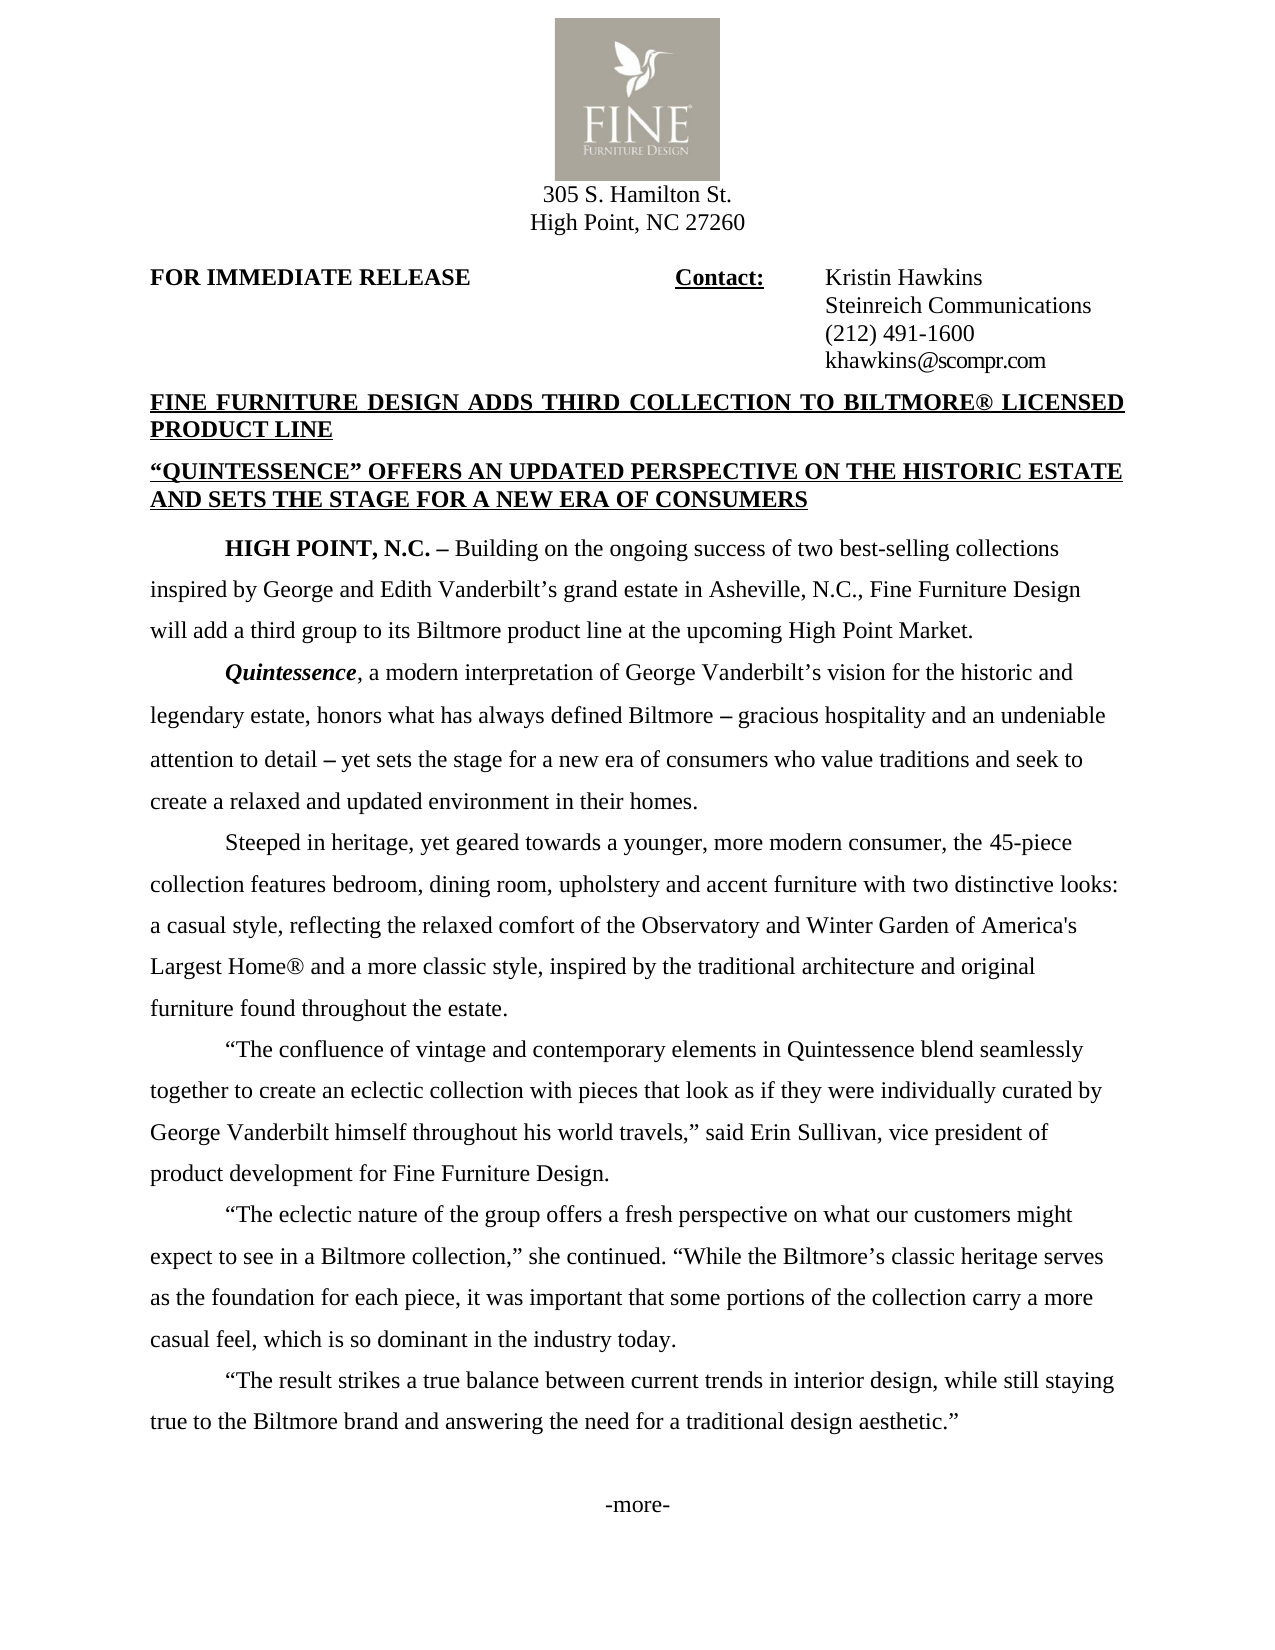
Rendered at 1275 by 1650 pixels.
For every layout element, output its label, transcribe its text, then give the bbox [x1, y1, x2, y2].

text “The result strikes a true balance between current trends in interior design, while still staying true to the Biltmore brand and answering the need for a traditional design aesthetic.” [150, 1366, 1125, 1435]
text “The eclectic nature of the group offers a fresh perspective on what our customers might expect to see in a Biltmore collection,” she continued. “While the Biltmore’s classic heritage serves as the foundation for each piece, it was important that some portions of the collection carry a more casual feel, which is so dominant in the industry today. [150, 1201, 1125, 1352]
text (212) 491-1600 [150, 318, 1125, 346]
text FOR IMMEDIATE RELEASE Contact: Kristin Hawkins [150, 263, 1125, 291]
text FINE FURNITURE DESIGN ADDS THIRD COLLECTION TO BILTMORE® LICENSED PRODUCT LINE [150, 387, 1125, 411]
text FINE FURNITURE DESIGN ADDS THIRD COLLECTION TO BILTMORE® LICENSED PRODUCT LINE [150, 413, 1125, 443]
text 305 S. Hamilton St. [150, 181, 1125, 208]
text “QUINTESSENCE” OFFERS AN UPDATED PERSPECTIVE ON THE HISTORIC ESTATE AND SETS THE STAGE FOR A NEW ERA OF CONSUMERS [150, 457, 1125, 512]
text khawkins@scompr.com [150, 346, 1125, 374]
picture [554, 18, 720, 181]
text Quintessence, a modern interpretation of George Vanderbilt’s vision for the historic and legendary estate, honors what has always defined Biltmore – gracious hospitality and an undeniable attention to detail – yet sets the stage for a new era of consumers who value traditions and seek to create a relaxed and updated environment in their homes. [150, 658, 1125, 814]
text High Point, NC 27260 [150, 208, 1125, 236]
text Steinreich Communications [750, 291, 1125, 318]
text -more- [150, 1490, 1125, 1518]
text “The confluence of vintage and contemporary elements in Quintessence blend seamlessly together to create an eclectic collection with pieces that look as if they were individually curated by George Vanderbilt himself throughout his world travels,” said Erin Sullivan, vice president of product development for Fine Furniture Design. [150, 1035, 1125, 1187]
text HIGH POINT, N.C. – Building on the ongoing success of two best-selling collections inspired by George and Edith Vanderbilt’s grand estate in Asheville, N.C., Fine Furniture Design will add a third group to its Biltmore product line at the upcoming High Point Market. [150, 534, 1125, 644]
text Steeped in heritage, yet geared towards a younger, more modern consumer, the 45-piece collection features bedroom, dining room, upholstery and accent furniture with two distinctive looks: a casual style, reflecting the relaxed comfort of the Observatory and Winter Garden of America's Largest Home® and a more classic style, inspired by the traditional architecture and original furniture found throughout the estate. [150, 828, 1125, 1021]
